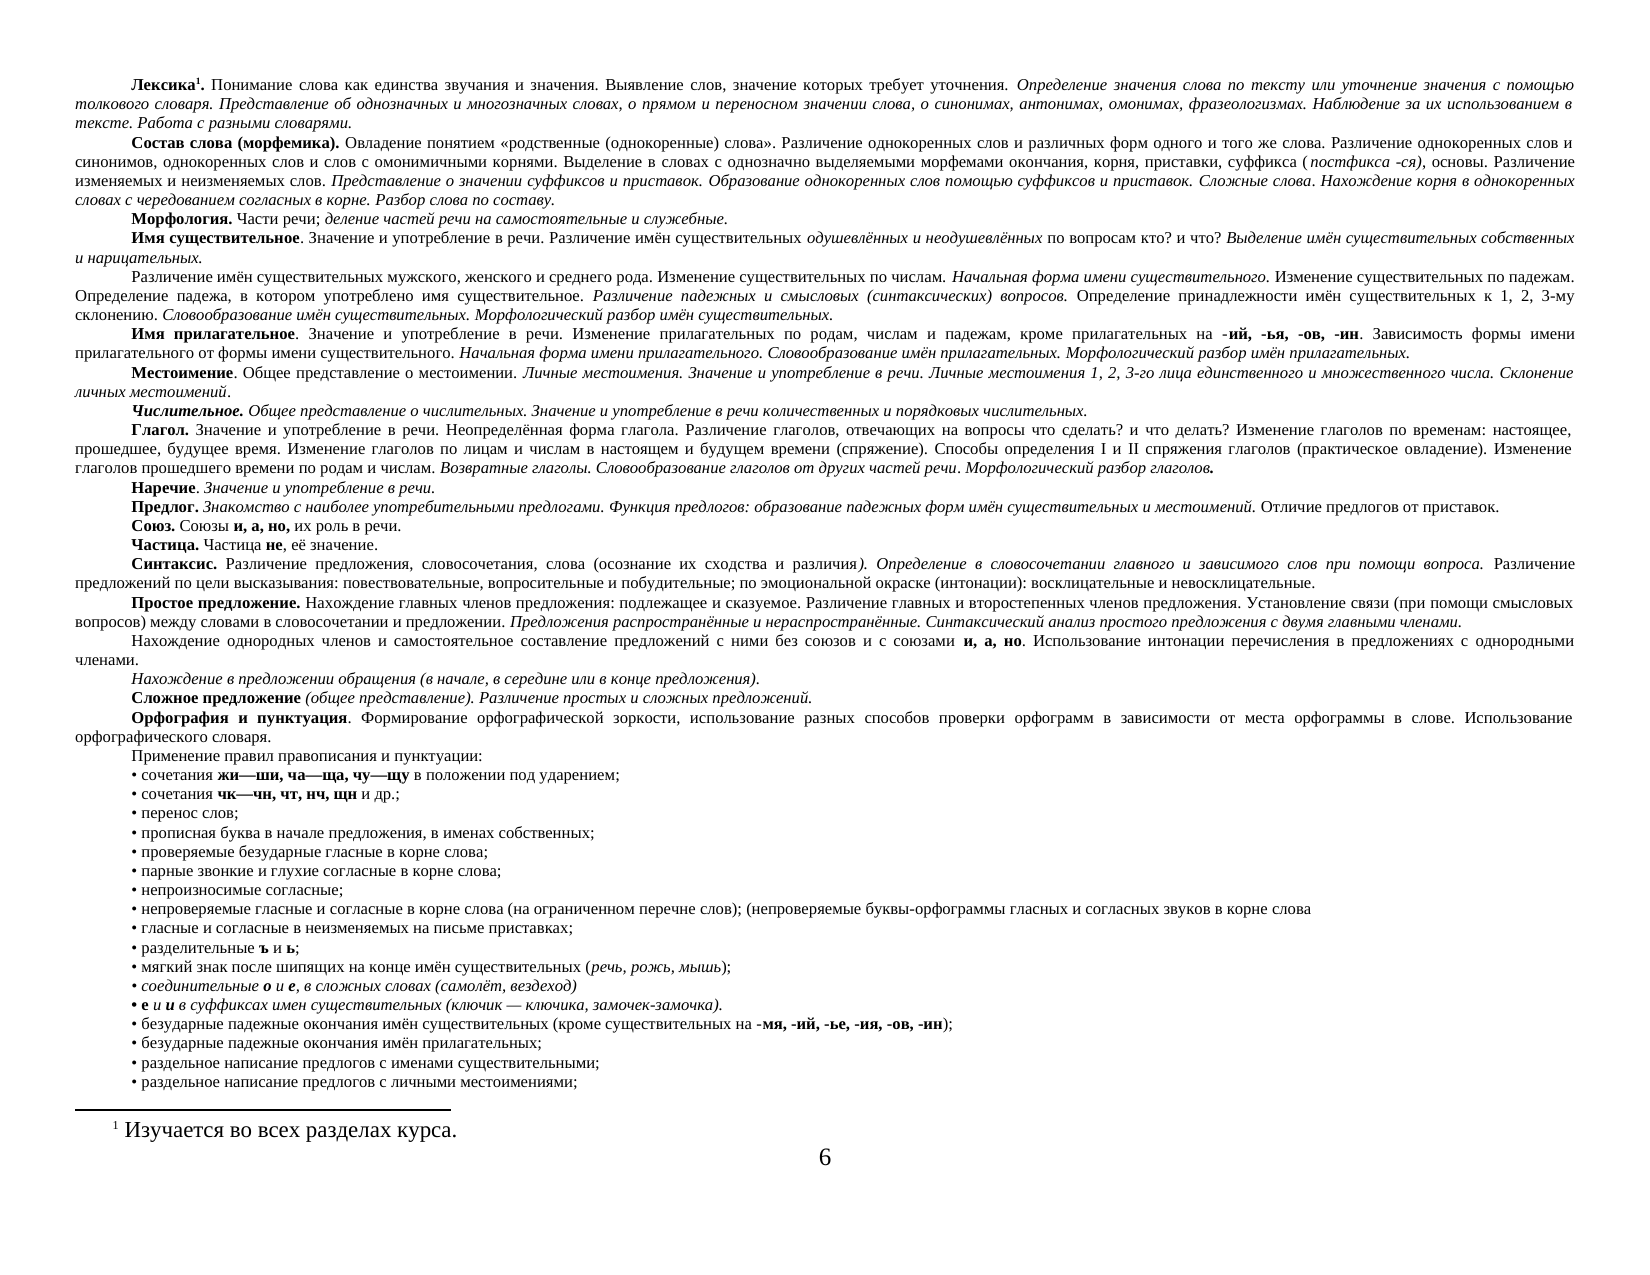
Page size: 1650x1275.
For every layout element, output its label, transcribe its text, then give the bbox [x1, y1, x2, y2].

text Простое предложение. Нахождение главных членов предложения: подлежащее и сказуемое. Различение главных и второстепенных членов предложения. Установление связи (при помощи смысловых вопросов) между словами в словосочетании и предложении. Предложения распространённые и нераспространённые. Синтаксический анализ простого предложения с двумя главными членами. [75, 592, 1575, 631]
text • сочетания жи—ши, ча—ща, чу—щу в положении под ударением; [131, 765, 1575, 784]
text Союз. Союзы и, а, но, их роль в речи. [75, 516, 1575, 535]
text Сложное предложение (общее представление). Различение простых и сложных предложений. [75, 688, 1575, 707]
text Лексика. Понимание слова как единства звучания и значения. Выявление слов, значение которых требует уточнения. Определение значения слова по тексту или уточнение значения с помощью толкового словаря. Представление об однозначных и многозначных словах, о прямом и переносном значении слова, о синонимах, антонимах, омонимах, фразеологизмах. Наблюдение за их использованием в тексте. Работа с разными словарями. [75, 75, 1575, 132]
text Состав слова (морфемика). Овладение понятием «родственные (однокоренные) слова». Различение однокоренных слов и различных форм одного и того же слова. Различение однокоренных слов и синонимов, однокоренных слов и слов с омонимичными корнями. Выделение в словах с однозначно выделяемыми морфемами окончания, корня, приставки, суффикса (постфикса -ся), основы. Различение изменяемых и неизменяемых слов. Представление о значении суффиксов и приставок. Образование однокоренных слов помощью суффиксов и приставок. Сложные слова. Нахождение корня в однокоренных словах с чередованием согласных в корне. Разбор слова по составу. [75, 132, 1575, 209]
text • парные звонкие и глухие согласные в корне слова; [131, 861, 1575, 880]
text • раздельное написание предлогов с личными местоимениями; [131, 1072, 1575, 1091]
text • безударные падежные окончания имён прилагательных; [131, 1033, 1575, 1052]
text Глагол. Значение и употребление в речи. Неопределённая форма глагола. Различение глаголов, отвечающих на вопросы что сделать? и что делать? Изменение глаголов по временам: настоящее, прошедшее, будущее время. Изменение глаголов по лицам и числам в настоящем и будущем времени (спряжение). Способы определения І и ІІ спряжения глаголов (практическое овладение). Изменение глаголов прошедшего времени по родам и числам. Возвратные глаголы. Словообразование глаголов от других частей речи. Морфологический разбор глаголов. [75, 420, 1575, 477]
text Наречие. Значение и употребление в речи. [75, 477, 1575, 497]
text • е и и в суффиксах имен существительных (ключик — ключика, замочек-замочка). [131, 995, 1575, 1014]
text • безударные падежные окончания имён существительных (кроме существительных на -мя, -ий, -ье, -ия, -ов, -ин); [131, 1014, 1575, 1033]
text Морфология. Части речи; деление частей речи на самостоятельные и служебные. [75, 209, 1575, 228]
text Местоимение. Общее представление о местоимении. Личные местоимения. Значение и употребление в речи. Личные местоимения 1, 2, 3-го лица единственного и множественного числа. Склонение личных местоимений. [75, 362, 1575, 401]
text Имя прилагательное. Значение и употребление в речи. Изменение прилагательных по родам, числам и падежам, кроме прилагательных на -ий, -ья, -ов, -ин. Зависимость формы имени прилагательного от формы имени существительного. Начальная форма имени прилагательного. Словообразование имён прилагательных. Морфологический разбор имён прилагательных. [75, 324, 1575, 362]
text Частица. Частица не, её значение. [75, 535, 1575, 554]
text • мягкий знак после шипящих на конце имён существительных (речь, рожь, мышь); [131, 957, 1575, 976]
text Применение правил правописания и пунктуации: [75, 746, 1575, 765]
text • проверяемые безударные гласные в корне слова; [131, 842, 1575, 861]
text • прописная буква в начале предложения, в именах собственных; [131, 822, 1575, 842]
text Синтаксис. Различение предложения, словосочетания, слова (осознание их сходства и различия). Определение в словосочетании главного и зависимого слов при помощи вопроса. Различение предложений по цели высказывания: повествовательные, вопросительные и побудительные; по эмоциональной окраске (интонации): восклицательные и невосклицательные. [75, 554, 1575, 592]
text Различение имён существительных мужского, женского и среднего рода. Изменение существительных по числам. Начальная форма имени существительного. Изменение существительных по падежам. Определение падежа, в котором употреблено имя существительное. Различение падежных и смысловых (синтаксических) вопросов. Определение принадлежности имён существительных к 1, 2, 3-му склонению. Словообразование имён существительных. Морфологический разбор имён существительных. [75, 267, 1575, 324]
text • перенос слов; [131, 803, 1575, 822]
text • непроверяемые гласные и согласные в корне слова (на ограниченном перечне слов); (непроверяемые буквы-орфограммы гласных и согласных звуков в корне слова [131, 899, 1575, 918]
text Числительное. Общее представление о числительных. Значение и употребление в речи количественных и порядковых числительных. [75, 401, 1575, 420]
text • непроизносимые согласные; [131, 880, 1575, 899]
text • разделительные ъ и ь; [131, 937, 1575, 957]
text Нахождение в предложении обращения (в начале, в середине или в конце предложения). [75, 669, 1575, 688]
text Нахождение однородных членов и самостоятельное составление предложений с ними без союзов и с союзами и, а, но. Использование интонации перечисления в предложениях с однородными членами. [75, 631, 1575, 669]
text • сочетания чк—чн, чт, нч, щн и др.; [131, 784, 1575, 803]
text • раздельное написание предлогов с именами существительными; [131, 1052, 1575, 1072]
text Имя существительное. Значение и употребление в речи. Различение имён существительных одушевлённых и неодушевлённых по вопросам кто? и что? Выделение имён существительных собственных и нарицательных. [75, 228, 1575, 267]
text • гласные и согласные в неизменяемых на письме приставках; [131, 918, 1575, 937]
text • соединительные о и е, в сложных словах (самолёт, вездеход) [131, 976, 1575, 995]
text Предлог. Знакомство с наиболее употребительными предлогами. Функция предлогов: образование падежных форм имён существительных и местоимений. Отличие предлогов от приставок. [75, 497, 1575, 516]
text Орфография и пунктуация. Формирование орфографической зоркости, использование разных способов проверки орфограмм в зависимости от места орфограммы в слове. Использование орфографического словаря. [75, 707, 1575, 746]
